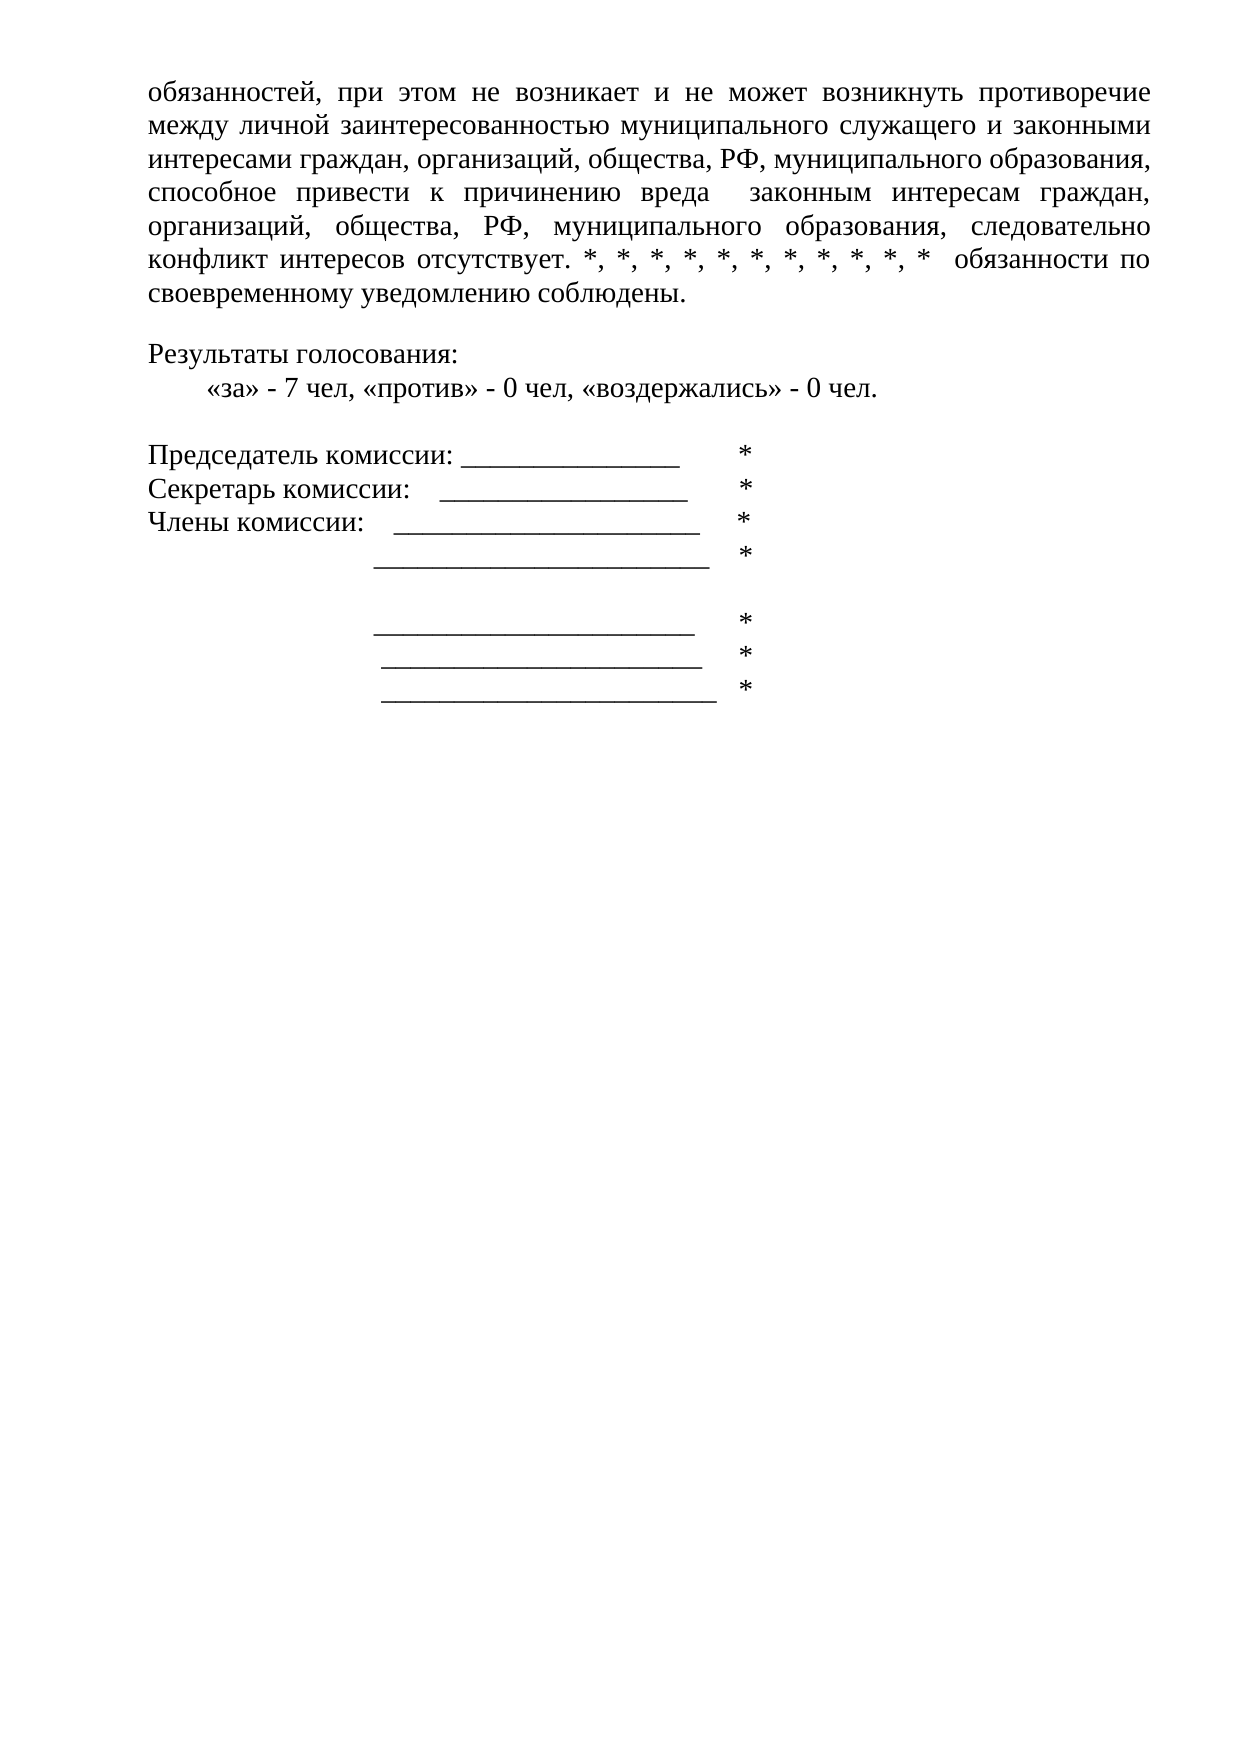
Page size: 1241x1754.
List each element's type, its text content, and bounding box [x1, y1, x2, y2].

text «за» - 7 чел, «против» - 0 чел, «воздержались» - 0 чел. [148, 370, 1152, 404]
text _______________________ * [148, 672, 1152, 706]
text Члены комиссии: _____________________ * [148, 504, 1152, 538]
text Секретарь комиссии: _________________ * [148, 471, 1152, 504]
text ______________________ * [148, 605, 1152, 638]
text Результаты голосования: [148, 337, 1152, 370]
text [148, 74, 1152, 309]
text _______________________ * [148, 538, 1152, 571]
text ______________________ * [148, 638, 1152, 672]
text Председатель комиссии: _______________ * [148, 437, 1152, 471]
